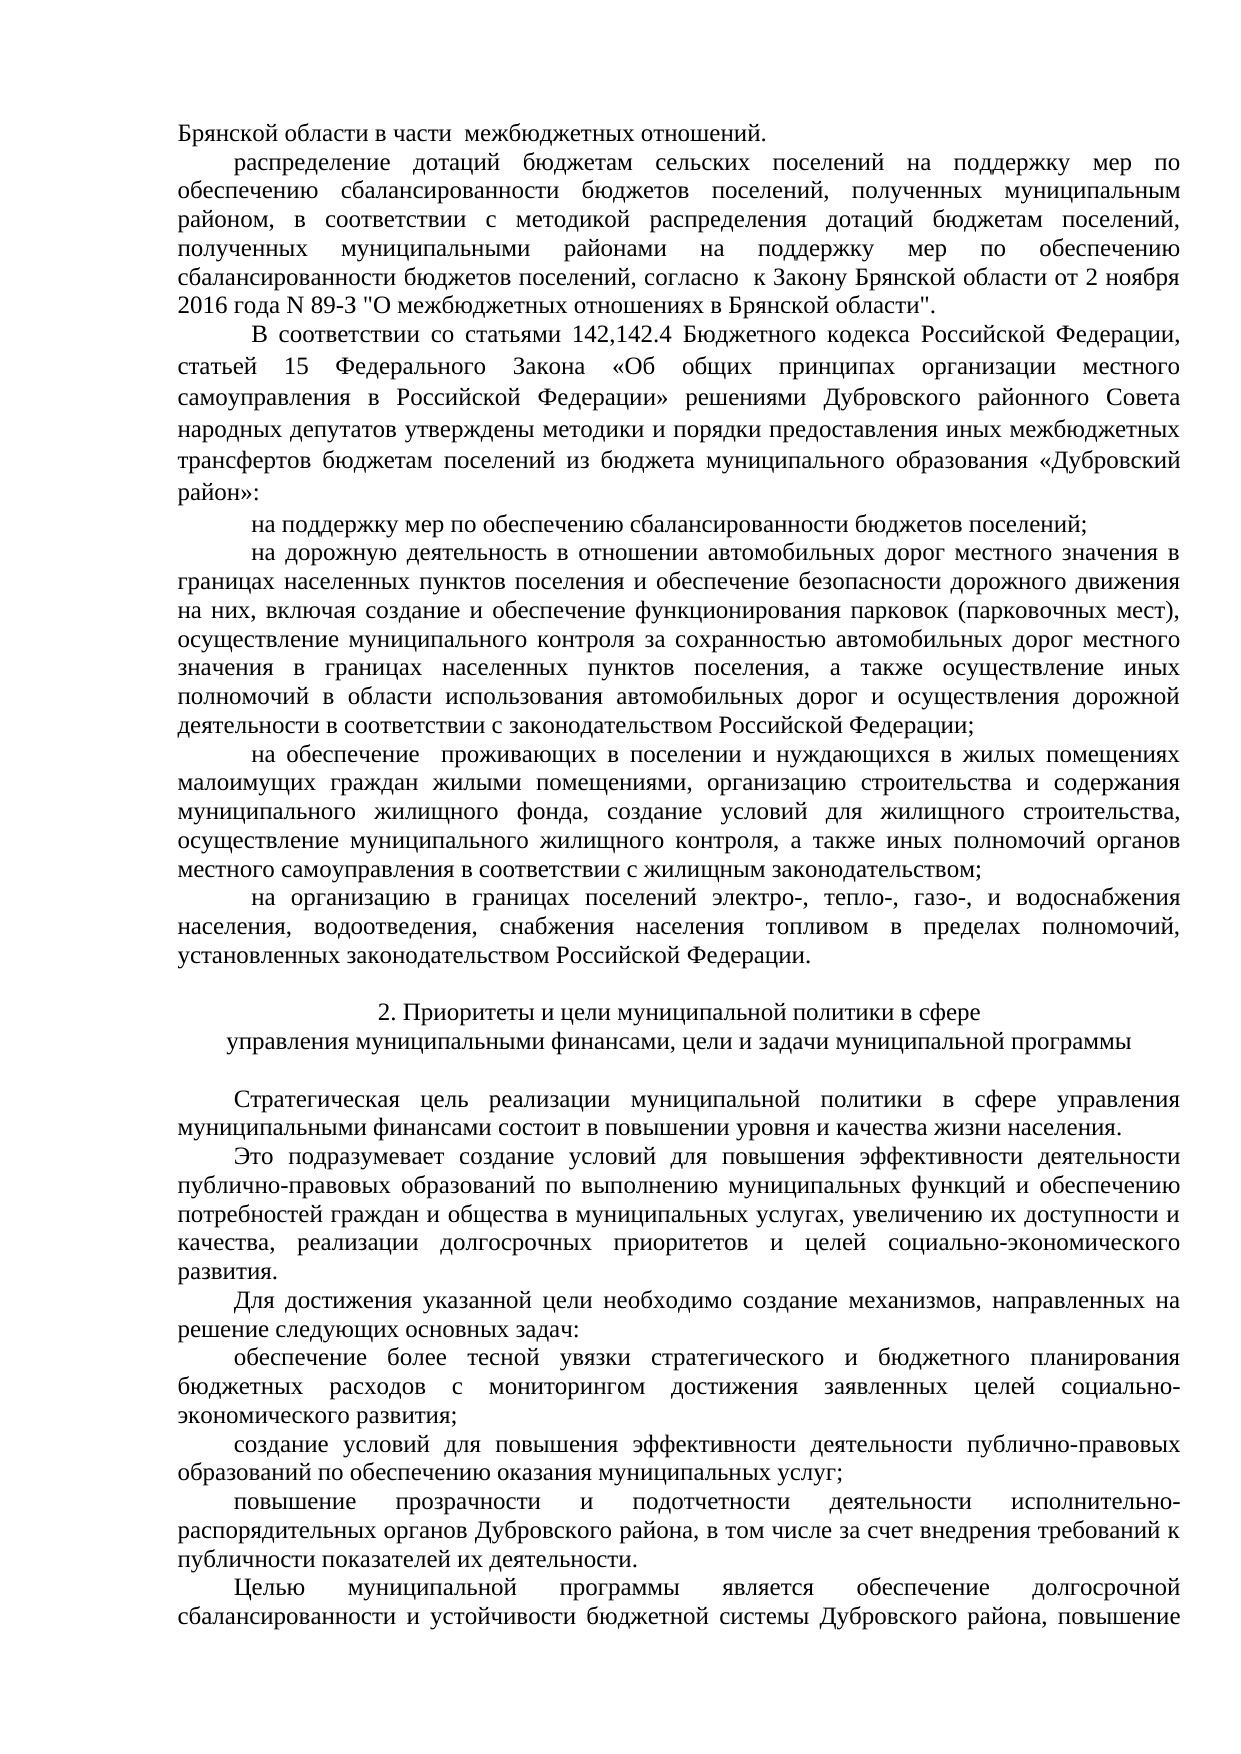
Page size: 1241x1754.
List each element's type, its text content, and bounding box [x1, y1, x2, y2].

text управления муниципальными финансами, цели и задачи муниципальной программы [177, 1026, 1181, 1055]
text Для достижения указанной цели необходимо создание механизмов, направленных на решение следующих основных задач: [177, 1285, 1181, 1342]
text 2. Приоритеты и цели муниципальной политики в сфере [177, 997, 1181, 1026]
text Это подразумевает создание условий для повышения эффективности деятельности публично-правовых образований по выполнению муниципальных функций и обеспечению потребностей граждан и общества в муниципальных услугах, увеличению их доступности и качества, реализации долгосрочных приоритетов и целей социально-экономического развития. [177, 1141, 1181, 1285]
text распределение дотаций бюджетам сельских поселений на поддержку мер по обеспечению сбалансированности бюджетов поселений, полученных муниципальным районом, в соответствии с методикой распределения дотаций бюджетам поселений, полученных муниципальными районами на поддержку мер по обеспечению сбалансированности бюджетов поселений, согласно к Закону Брянской области от 2 ноября 2016 года N 89-З "О межбюджетных отношениях в Брянской области". [177, 147, 1181, 319]
text на организацию в границах поселений электро-, тепло-, газо-, и водоснабжения населения, водоотведения, снабжения населения топливом в пределах полномочий, установленных законодательством Российской Федерации. [177, 882, 1181, 969]
text создание условий для повышения эффективности деятельности публично-правовых образований по обеспечению оказания муниципальных услуг; [177, 1429, 1181, 1486]
text на обеспечение проживающих в поселении и нуждающихся в жилых помещениях малоимущих граждан жилыми помещениями, организацию строительства и содержания муниципального жилищного фонда, создание условий для жилищного строительства, осуществление муниципального жилищного контроля, а также иных полномочий органов местного самоуправления в соответствии с жилищным законодательством; [177, 739, 1181, 882]
text В соответствии со статьями 142,142.4 Бюджетного кодекса Российской Федерации, статьей 15 Федерального Закона «Об общих принципах организации местного самоуправления в Российской Федерации» решениями Дубровского районного Совета народных депутатов утверждены методики и порядки предоставления иных межбюджетных трансфертов бюджетам поселений из бюджета муниципального образования «Дубровский район»: [177, 319, 1181, 506]
text на дорожную деятельность в отношении автомобильных дорог местного значения в границах населенных пунктов поселения и обеспечение безопасности дорожного движения на них, включая создание и обеспечение функционирования парковок (парковочных мест), осуществление муниципального контроля за сохранностью автомобильных дорог местного значения в границах населенных пунктов поселения, а также осуществление иных полномочий в области использования автомобильных дорог и осуществления дорожной деятельности в соответствии с законодательством Российской Федерации; [177, 537, 1181, 739]
text на поддержку мер по обеспечению сбалансированности бюджетов поселений; [177, 509, 1181, 537]
text повышение прозрачности и подотчетности деятельности исполнительно-распорядительных органов Дубровского района, в том числе за счет внедрения требований к публичности показателей их деятельности. [177, 1486, 1181, 1572]
text обеспечение более тесной увязки стратегического и бюджетного планирования бюджетных расходов с мониторингом достижения заявленных целей социально-экономического развития; [177, 1342, 1181, 1429]
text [177, 118, 1181, 147]
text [177, 1572, 1181, 1630]
text Стратегическая цель реализации муниципальной политики в сфере управления муниципальными финансами состоит в повышении уровня и качества жизни населения. [177, 1084, 1181, 1141]
